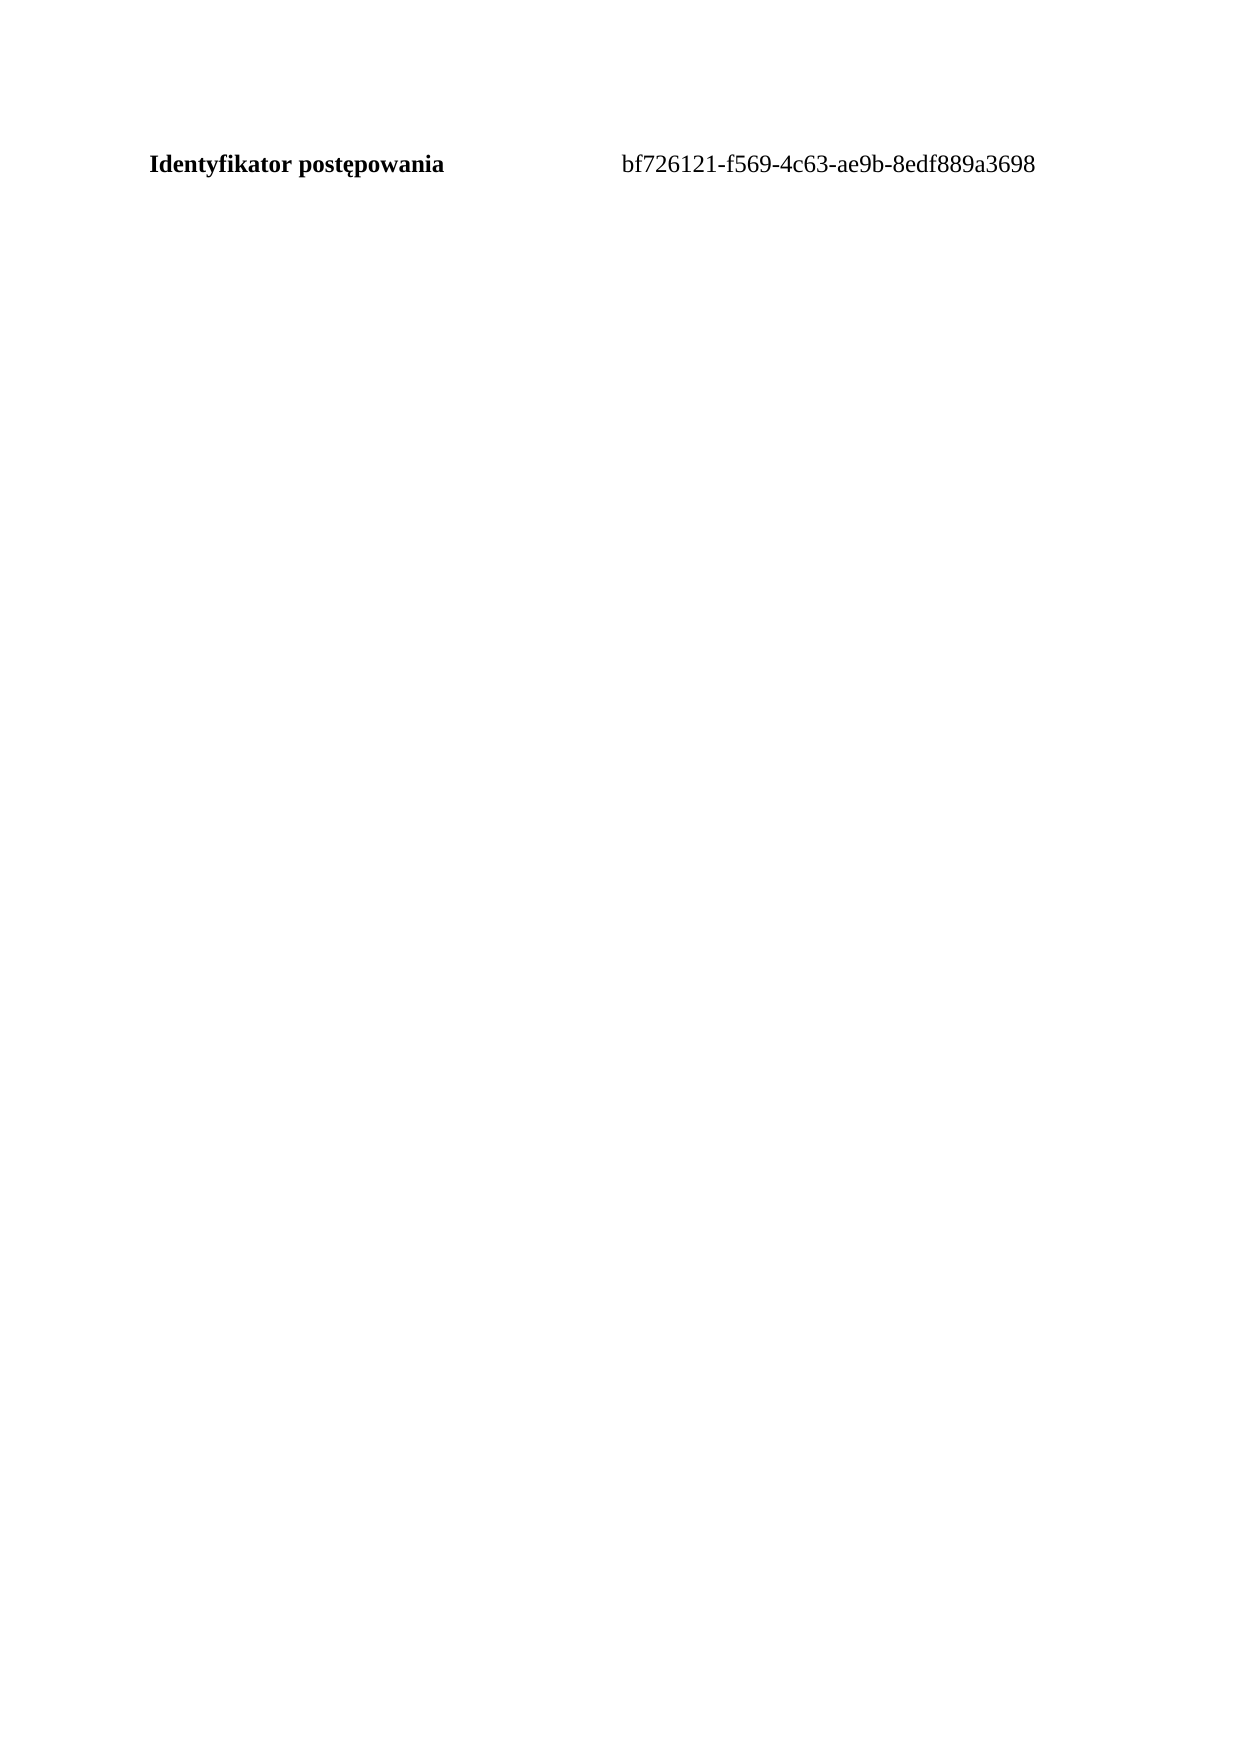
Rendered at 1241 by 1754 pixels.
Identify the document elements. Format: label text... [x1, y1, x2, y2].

table_header bf726121-f569-4c63-ae9b-8edf889a3698 [620, 148, 1093, 179]
table_header Identyfikator postępowania [148, 148, 620, 179]
